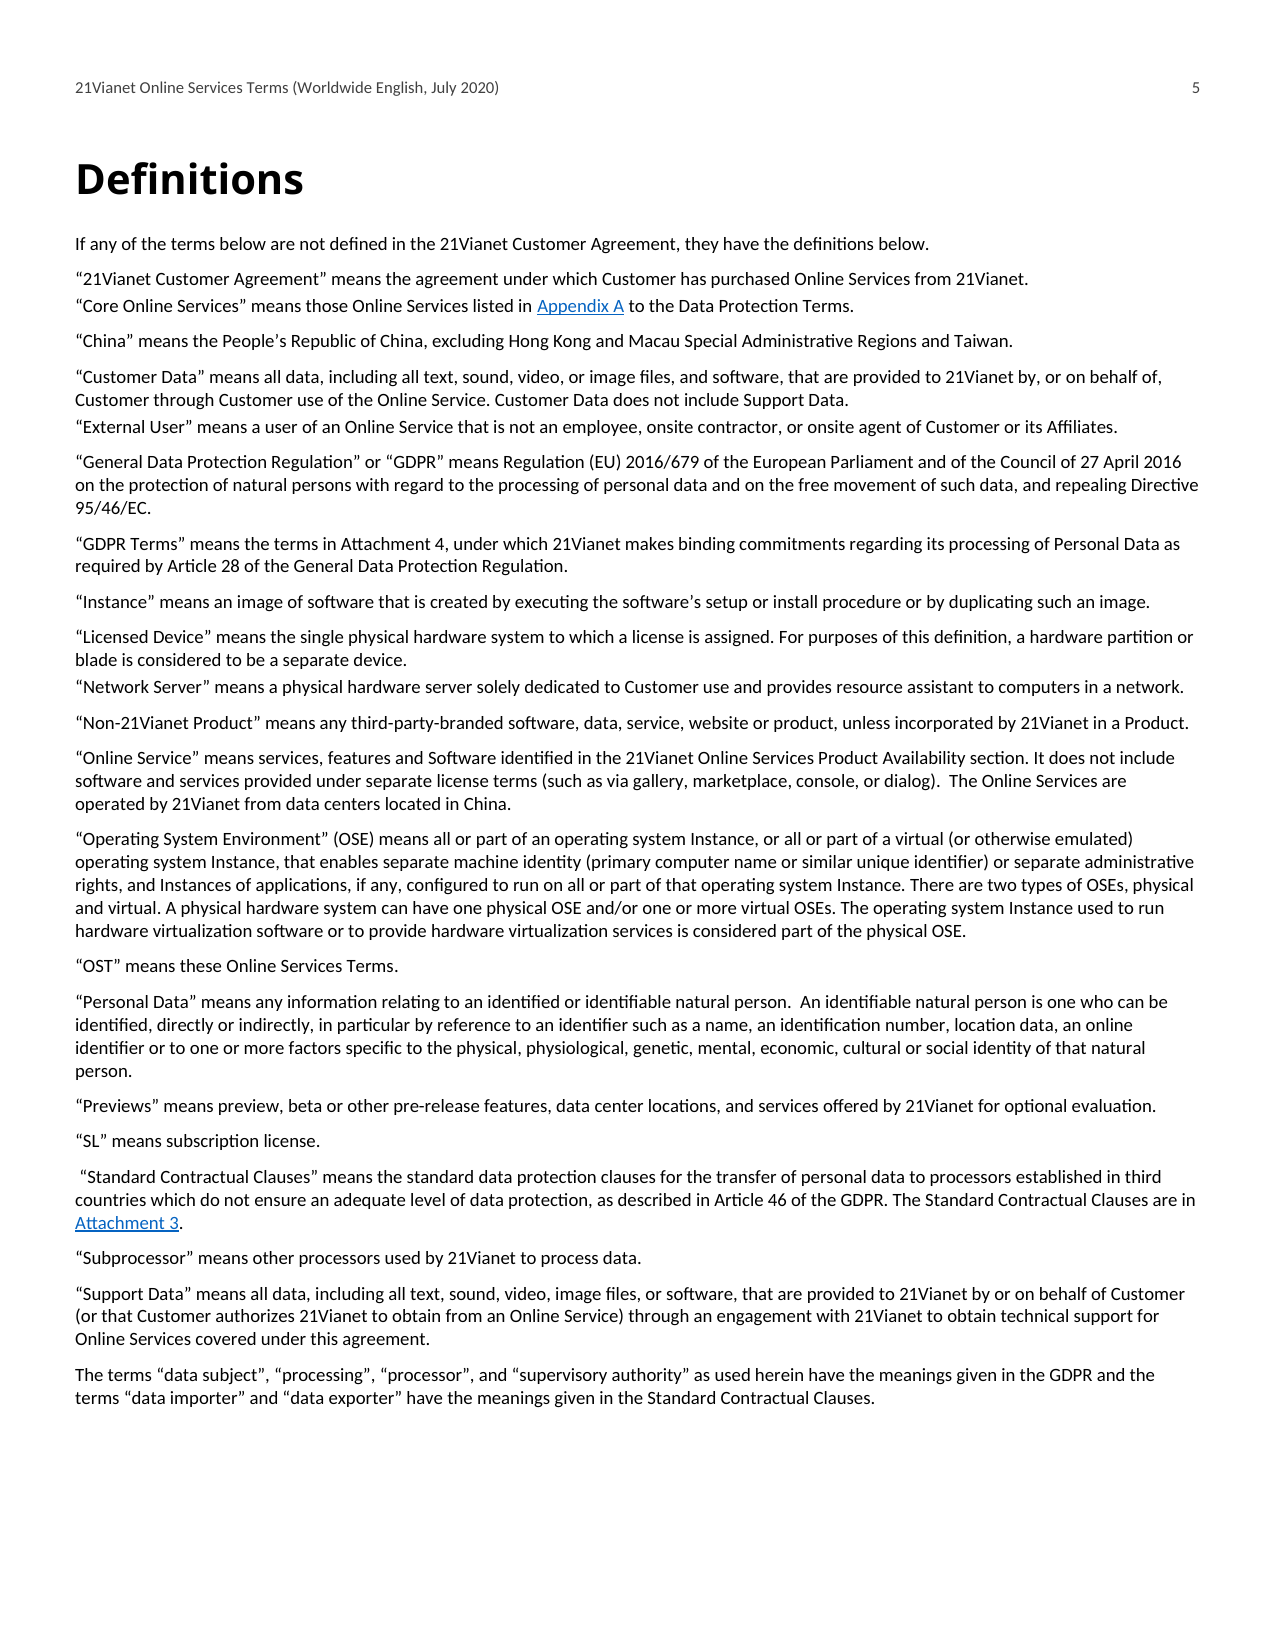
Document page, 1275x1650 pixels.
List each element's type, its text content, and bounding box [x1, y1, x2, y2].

subtitle Definitions [75, 150, 1200, 207]
list The terms “data subject”, “processing”, “processor”, and “supervisory authority” as used herein have the meanings given in the GDPR and the terms “data importer” and “data exporter” have the meanings given in the Standard Contractual Clauses. [75, 1363, 1200, 1409]
list “GDPR Terms” means the terms in Attachment 4, under which 21Vianet makes binding commitments regarding its processing of Personal Data as required by Article 28 of the General Data Protection Regulation. [75, 532, 1200, 578]
list “21Vianet Customer Agreement” means the agreement under which Customer has purchased Online Services from 21Vianet. [75, 267, 1200, 290]
list “Online Service” means services, features and Software identified in the 21Vianet Online Services Product Availability section. It does not include software and services provided under separate license terms (such as via gallery, marketplace, console, or dialog). The Online Services are operated by 21Vianet from data centers located in China. [75, 746, 1200, 815]
list “Support Data” means all data, including all text, sound, video, image files, or software, that are provided to 21Vianet by or on behalf of Customer (or that Customer authorizes 21Vianet to obtain from an Online Service) through an engagement with 21Vianet to obtain technical support for Online Services covered under this agreement. [75, 1282, 1200, 1351]
list “Instance” means an image of software that is created by executing the software’s setup or install procedure or by duplicating such an image. [75, 590, 1200, 613]
list “OST” means these Online Services Terms. [75, 955, 1200, 978]
list If any of the terms below are not defined in the 21Vianet Customer Agreement, they have the definitions below. [75, 232, 1200, 255]
list “Subprocessor” means other processors used by 21Vianet to process data. [75, 1246, 1200, 1269]
list “Core Online Services” means those Online Services listed in Appendix A to the Data Protection Terms. [75, 294, 1200, 317]
list “Licensed Device” means the single physical hardware system to which a license is assigned. For purposes of this definition, a hardware partition or blade is considered to be a separate device. [75, 626, 1200, 671]
list “Standard Contractual Clauses” means the standard data protection clauses for the transfer of personal data to processors established in third countries which do not ensure an adequate level of data protection, as described in Article 46 of the GDPR. The Standard Contractual Clauses are in Attachment 3. [75, 1165, 1200, 1234]
list “China” means the People’s Republic of China, excluding Hong Kong and Macau Special Administrative Regions and Taiwan. [75, 330, 1200, 353]
list “Customer Data” means all data, including all text, sound, video, or image files, and software, that are provided to 21Vianet by, or on behalf of, Customer through Customer use of the Online Service. Customer Data does not include Support Data. [75, 365, 1200, 411]
list “Non-21Vianet Product” means any third-party-branded software, data, service, website or product, unless incorporated by 21Vianet in a Product. [75, 711, 1200, 734]
list “Personal Data” means any information relating to an identified or identifiable natural person. An identifiable natural person is one who can be identified, directly or indirectly, in particular by reference to an identifier such as a name, an identification number, location data, an online identifier or to one or more factors specific to the physical, physiological, genetic, mental, economic, cultural or social identity of that natural person. [75, 990, 1200, 1082]
list “Previews” means preview, beta or other pre-release features, data center locations, and services offered by 21Vianet for optional evaluation. [75, 1094, 1200, 1117]
list “SL” means subscription license. [75, 1130, 1200, 1153]
list “General Data Protection Regulation” or “GDPR” means Regulation (EU) 2016/679 of the European Parliament and of the Council of 27 April 2016 on the protection of natural persons with regard to the processing of personal data and on the free movement of such data, and repealing Directive 95/46/EC. [75, 451, 1200, 519]
list “Network Server” means a physical hardware server solely dedicated to Customer use and provides resource assistant to computers in a network. [75, 676, 1200, 698]
list “Operating System Environment” (OSE) means all or part of an operating system Instance, or all or part of a virtual (or otherwise emulated) operating system Instance, that enables separate machine identity (primary computer name or similar unique identifier) or separate administrative rights, and Instances of applications, if any, configured to run on all or part of that operating system Instance. There are two types of OSEs, physical and virtual. A physical hardware system can have one physical OSE and/or one or more virtual OSEs. The operating system Instance used to run hardware virtualization software or to provide hardware virtualization services is considered part of the physical OSE. [75, 828, 1200, 942]
list “External User” means a user of an Online Service that is not an employee, onsite contractor, or onsite agent of Customer or its Affiliates. [75, 415, 1200, 438]
